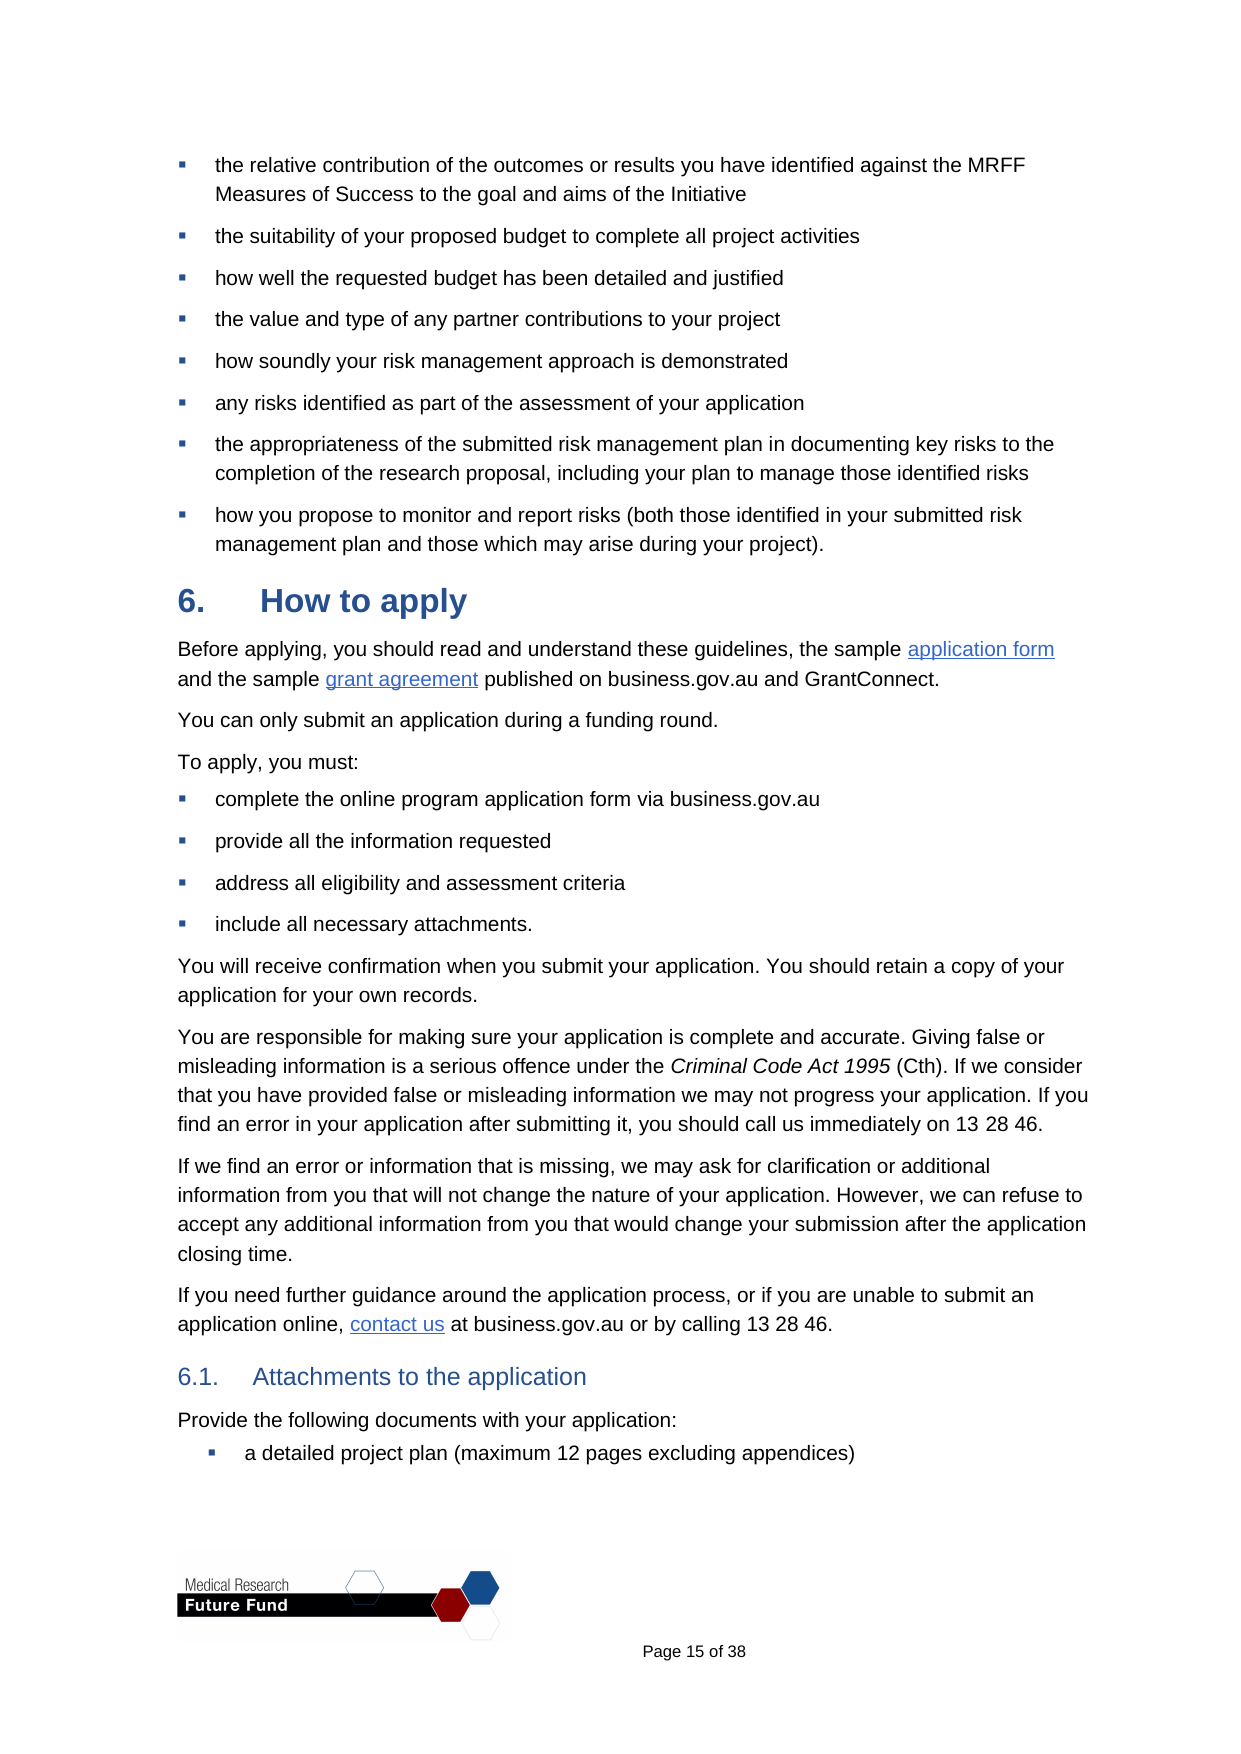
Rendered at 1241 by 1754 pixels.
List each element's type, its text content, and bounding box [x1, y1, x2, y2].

text You can only submit an application during a funding round. [177, 703, 1092, 732]
list complete the online program application form via business.gov.au [177, 782, 1092, 811]
list how well the requested budget has been detailed and justified [177, 260, 1092, 289]
text You will receive confirmation when you submit your application. You should retain a copy of your application for your own records. [177, 949, 1092, 1007]
list the suitability of your proposed budget to complete all project activities [177, 218, 1092, 248]
text Before applying, you should read and understand these guidelines, the sample application form and the sample grant agreement published on business.gov.au and GrantConnect. [177, 632, 1092, 690]
text If we find an error or information that is missing, we may ask for clarification or additional information from you that will not change the nature of your application. However, we can refuse to accept any additional information from you that would change your submission after the application closing time. [177, 1149, 1092, 1265]
list include all necessary attachments. [177, 907, 1092, 936]
text If you need further guidance around the application process, or if you are unable to submit an application online, contact us at business.gov.au or by calling 13 28 46. [177, 1278, 1092, 1336]
text To apply, you must: [177, 744, 1092, 774]
list a detailed project plan (maximum 12 pages excluding appendices) [207, 1440, 1092, 1464]
list how you propose to monitor and report risks (both those identified in your submitted risk management plan and those which may arise during your project). [177, 498, 1092, 556]
subtitle How to apply [177, 581, 1092, 619]
subtitle Attachments to the application [177, 1361, 1092, 1390]
picture [177, 1550, 511, 1642]
list the relative contribution of the outcomes or results you have identified against the MRFF Measures of Success to the goal and aims of the Initiative [177, 148, 1092, 206]
list address all eligibility and assessment criteria [177, 865, 1092, 894]
list how soundly your risk management approach is demonstrated [177, 343, 1092, 373]
list any risks identified as part of the assessment of your application [177, 385, 1092, 414]
text You are responsible for making sure your application is complete and accurate. Giving false or misleading information is a serious offence under the Criminal Code Act 1995 (Cth). If we consider that you have provided false or misleading information we may not progress your application. If you find an error in your application after submitting it, you should call us immediately on 13 28 46. [177, 1019, 1092, 1136]
list provide all the information requested [177, 824, 1092, 853]
list the value and type of any partner contributions to your project [177, 302, 1092, 331]
list the appropriateness of the submitted risk management plan in documenting key risks to the completion of the research proposal, including your plan to manage those identified risks [177, 427, 1092, 485]
text Provide the following documents with your application: [177, 1403, 1092, 1432]
